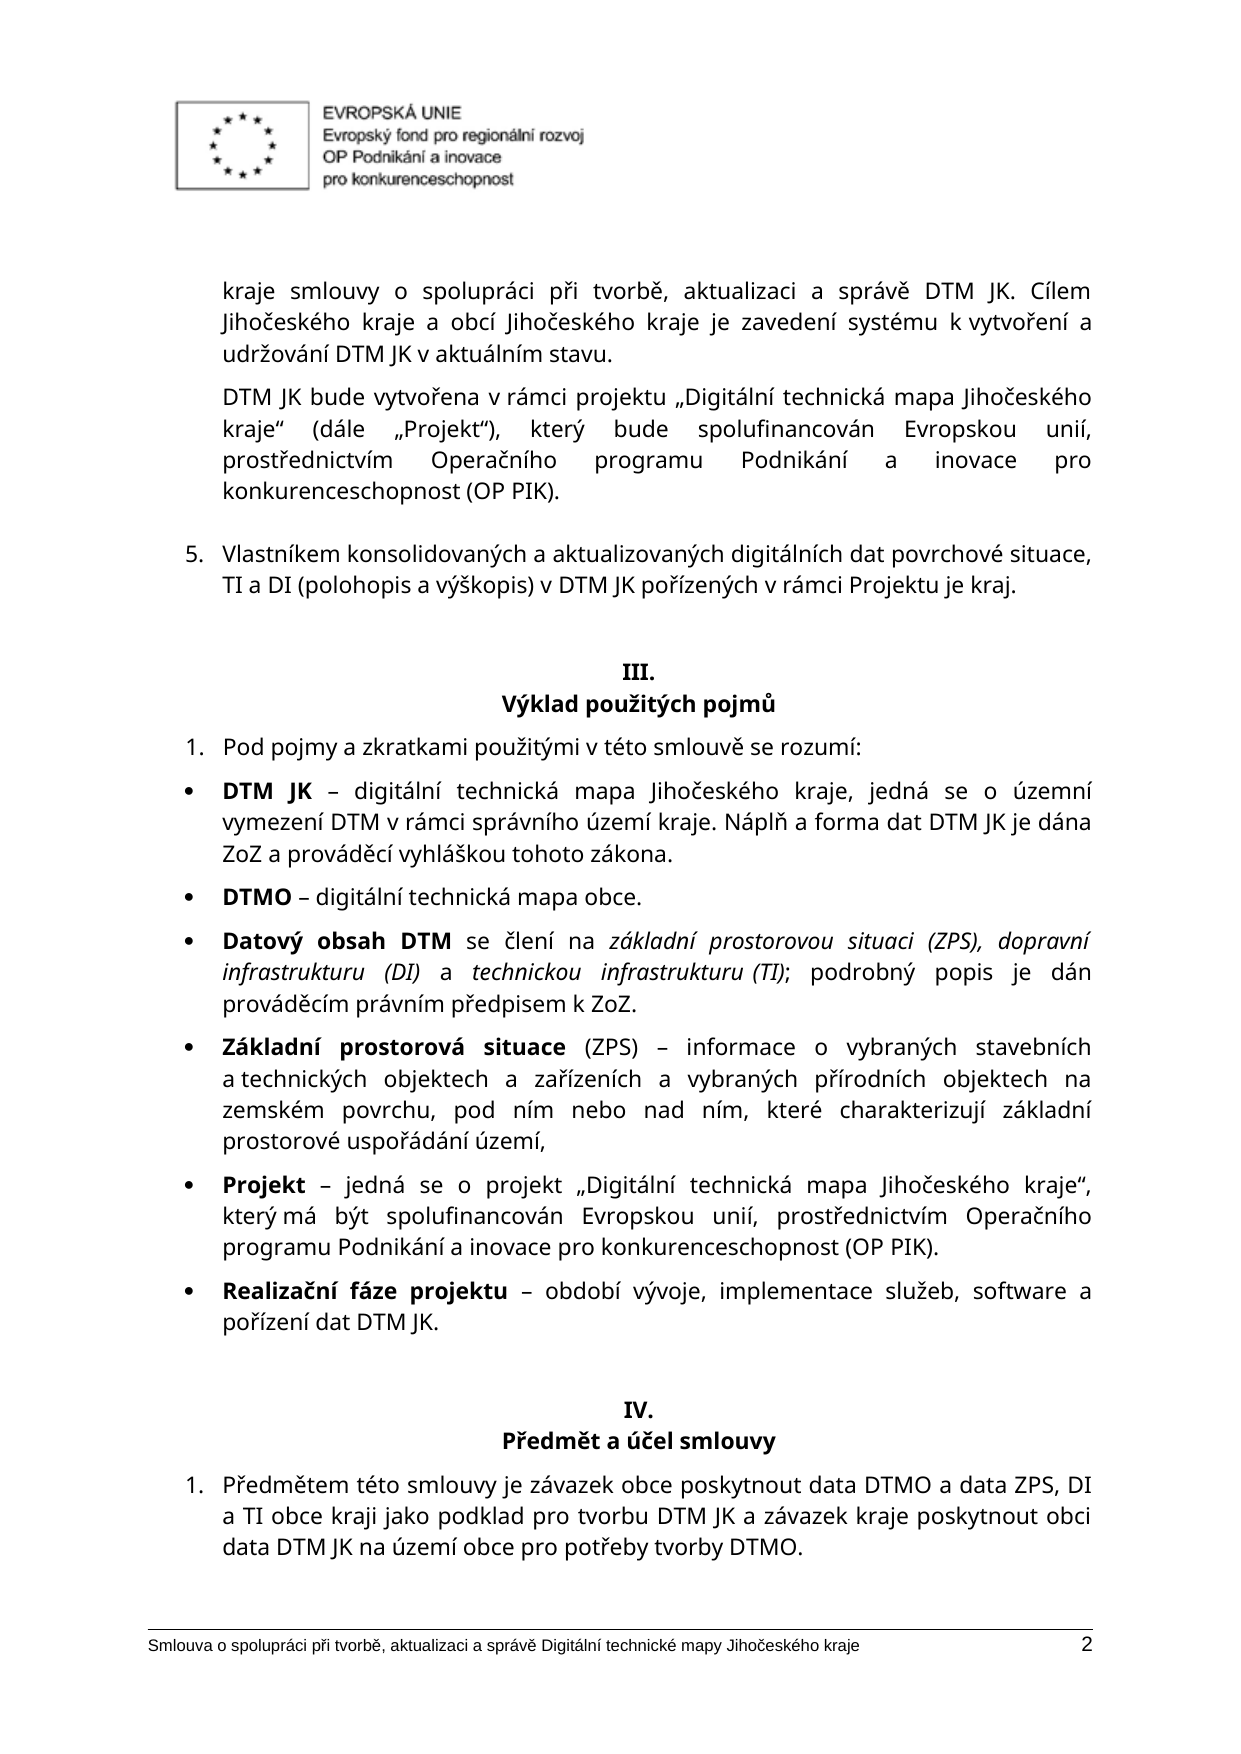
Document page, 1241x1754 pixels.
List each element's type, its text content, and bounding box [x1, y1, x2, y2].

text Výklad použitých pojmů [185, 688, 1093, 719]
list Pod pojmy a zkratkami použitými v této smlouvě se rozumí: [185, 731, 1093, 763]
list Předmětem této smlouvy je závazek obce poskytnout data DTMO a data ZPS, DI a TI obce kraji jako podklad pro tvorbu DTM JK a závazek kraje poskytnout obci data DTM JK na území obce pro potřeby tvorby DTMO. [185, 1469, 1093, 1563]
text IV. [185, 1394, 1093, 1425]
list DTM JK – digitální technická mapa Jihočeského kraje, jedná se o územní vymezení DTM v rámci správního území kraje. Náplň a forma dat DTM JK je dána ZoZ a prováděcí vyhláškou tohoto zákona. [185, 775, 1093, 869]
list Základní prostorová situace (ZPS) – informace o vybraných stavebních a technických objektech a zařízeních a vybraných přírodních objektech na zemském povrchu, pod ním nebo nad ním, které charakterizují základní prostorové uspořádání území, [185, 1031, 1093, 1156]
picture [147, 73, 620, 219]
text Předmět a účel smlouvy [185, 1425, 1093, 1456]
list Projekt – jedná se o projekt „Digitální technická mapa Jihočeského kraje“, který má být spolufinancován Evropskou unií, prostřednictvím Operačního programu Podnikání a inovace pro konkurenceschopnost (OP PIK). [185, 1169, 1093, 1263]
list Datový obsah DTM se člení na základní prostorovou situaci (ZPS), dopravní infrastrukturu (DI) a technickou infrastrukturu (TI); podrobný popis je dán prováděcím právním předpisem k ZoZ. [185, 925, 1093, 1019]
list Vlastníkem konsolidovaných a aktualizovaných digitálních dat povrchové situace, TI a DI (polohopis a výškopis) v DTM JK pořízených v rámci Projektu je kraj. [185, 538, 1093, 600]
text III. [185, 656, 1093, 688]
list DTM JK bude vytvořena v rámci projektu „Digitální technická mapa Jihočeského kraje“ (dále „Projekt“), který bude spolufinancován Evropskou unií, prostřednictvím Operačního programu Podnikání a inovace pro konkurenceschopnost (OP PIK). [222, 381, 1093, 506]
list Realizační fáze projektu – období vývoje, implementace služeb, software a pořízení dat DTM JK. [185, 1275, 1093, 1338]
list DTMO – digitální technická mapa obce. [185, 881, 1093, 913]
